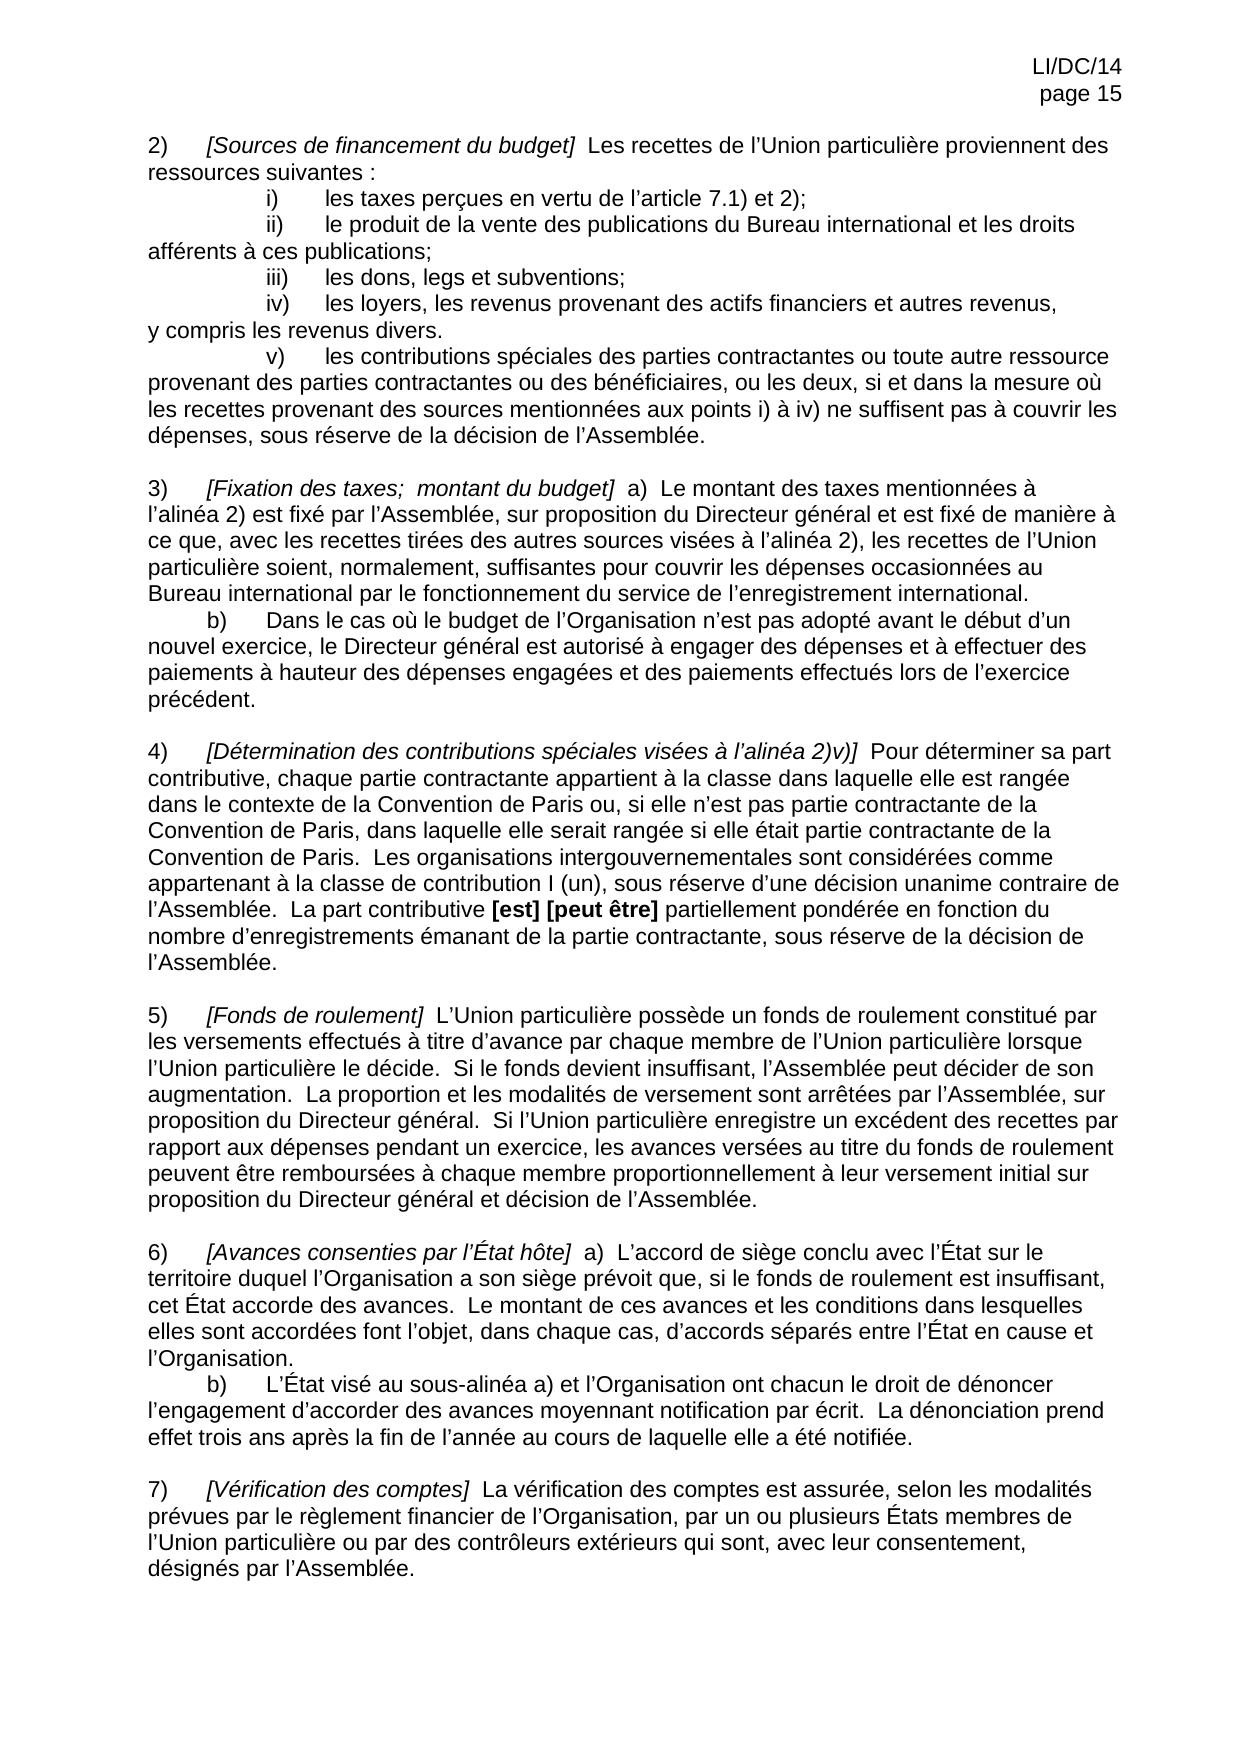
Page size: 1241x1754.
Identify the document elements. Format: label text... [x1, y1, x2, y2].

text iii) les dons, legs et subventions; [148, 264, 1122, 290]
text b) Dans le cas où le budget de l’Organisation n’est pas adopté avant le début d’un nouvel exercice, le Directeur général est autorisé à engager des dépenses et à effectuer des paiements à hauteur des dépenses engagées et des paiements effectués lors de l’exercice précédent. [148, 607, 1122, 712]
text b) L’État visé au sous-alinéa a) et l’Organisation ont chacun le droit de dénoncer l’engagement d’accorder des avances moyennant notification par écrit. La dénonciation prend effet trois ans après la fin de l’année au cours de laquelle elle a été notifiée. [148, 1371, 1122, 1450]
text 2) [Sources de financement du budget] Les recettes de l’Union particulière proviennent des ressources suivantes : [148, 132, 1122, 185]
text 6) [Avances consenties par l’État hôte] a) L’accord de siège conclu avec l’État sur le territoire duquel l’Organisation a son siège prévoit que, si le fonds de roulement est insuffisant, cet État accorde des avances. Le montant de ces avances et les conditions dans lesquelles elles sont accordées font l’objet, dans chaque cas, d’accords séparés entre l’État en cause et l’Organisation. [148, 1239, 1122, 1371]
text i) les taxes perçues en vertu de l’article 7.1) et 2); [148, 185, 1122, 211]
text 5) [Fonds de roulement] L’Union particulière possède un fonds de roulement constitué par les versements effectués à titre d’avance par chaque membre de l’Union particulière lorsque l’Union particulière le décide. Si le fonds devient insuffisant, l’Assemblée peut décider de son augmentation. La proportion et les modalités de versement sont arrêtées par l’Assemblée, sur proposition du Directeur général. Si l’Union particulière enregistre un excédent des recettes par rapport aux dépenses pendant un exercice, les avances versées au titre du fonds de roulement peuvent être remboursées à chaque membre proportionnellement à leur versement initial sur proposition du Directeur général et décision de l’Assemblée. [148, 1002, 1122, 1213]
text iv) les loyers, les revenus provenant des actifs financiers et autres revenus, y compris les revenus divers. [148, 290, 1122, 343]
text v) les contributions spéciales des parties contractantes ou toute autre ressource provenant des parties contractantes ou des bénéficiaires, ou les deux, si et dans la mesure où les recettes provenant des sources mentionnées aux points i) à iv) ne suffisent pas à couvrir les dépenses, sous réserve de la décision de l’Assemblée. [148, 343, 1122, 448]
text 3) [Fixation des taxes; montant du budget] a) Le montant des taxes mentionnées à l’alinéa 2) est fixé par l’Assemblée, sur proposition du Directeur général et est fixé de manière à ce que, avec les recettes tirées des autres sources visées à l’alinéa 2), les recettes de l’Union particulière soient, normalement, suffisantes pour couvrir les dépenses occasionnées au Bureau international par le fonctionnement du service de l’enregistrement international. [148, 475, 1122, 607]
text 4) [Détermination des contributions spéciales visées à l’alinéa 2)v)] Pour déterminer sa part contributive, chaque partie contractante appartient à la classe dans laquelle elle est rangée dans le contexte de la Convention de Paris ou, si elle n’est pas partie contractante de la Convention de Paris, dans laquelle elle serait rangée si elle était partie contractante de la Convention de Paris. Les organisations intergouvernementales sont considérées comme appartenant à la classe de contribution I (un), sous réserve d’une décision unanime contraire de l’Assemblée. La part contributive [est] [peut être] partiellement pondérée en fonction du nombre d’enregistrements émanant de la partie contractante, sous réserve de la décision de l’Assemblée. [148, 738, 1122, 976]
text 7) [Vérification des comptes] La vérification des comptes est assurée, selon les modalités prévues par le règlement financier de l’Organisation, par un ou plusieurs États membres de l’Union particulière ou par des contrôleurs extérieurs qui sont, avec leur consentement, désignés par l’Assemblée. [148, 1476, 1122, 1582]
text ii) le produit de la vente des publications du Bureau international et les droits afférents à ces publications; [148, 211, 1122, 264]
